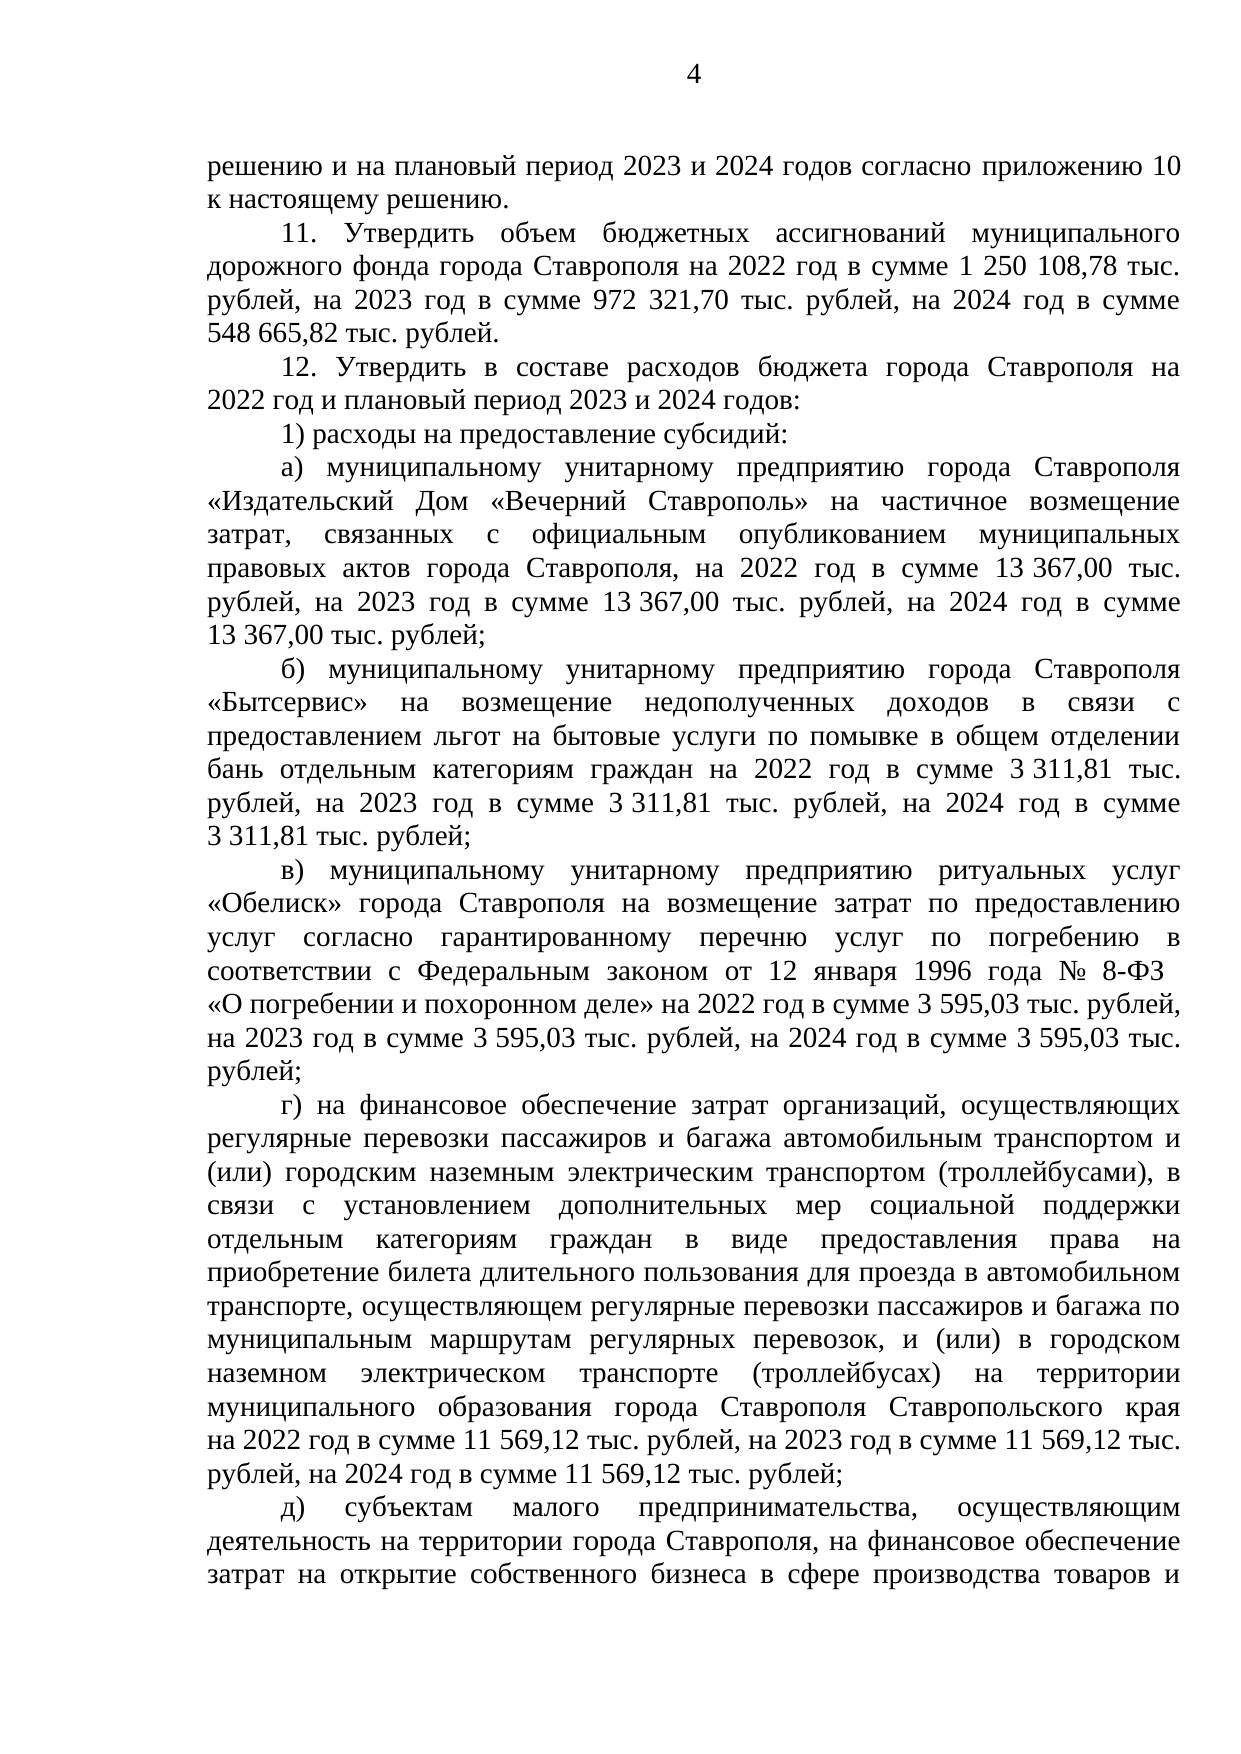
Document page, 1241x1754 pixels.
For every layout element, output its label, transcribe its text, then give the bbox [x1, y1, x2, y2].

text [207, 148, 1181, 215]
text г) на финансовое обеспечение затрат организаций, осуществляющих регулярные перевозки пассажиров и багажа автомобильным транспортом и (или) городским наземным электрическим транспортом (троллейбусами), в связи с установлением дополнительных мер социальной поддержки отдельным категориям граждан в виде предоставления права на приобретение билета длительного пользования для проезда в автомобильном транспорте, осуществляющем регулярные перевозки пассажиров и багажа по муниципальным маршрутам регулярных перевозок, и (или) в городском наземном электрическом транспорте (троллейбусах) на территории муниципального образования города Ставрополя Ставропольского края на 2022 год в сумме 11 569,12 тыс. рублей, на 2023 год в сумме 11 569,12 тыс. рублей, на 2024 год в сумме 11 569,12 тыс. рублей; [207, 1087, 1181, 1489]
text 12. Утвердить в составе расходов бюджета города Ставрополя на 2022 год и плановый период 2023 и 2024 годов: [207, 349, 1181, 416]
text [207, 1489, 1181, 1590]
text б) муниципальному унитарному предприятию города Ставрополя «Бытсервис» на возмещение недополученных доходов в связи с предоставлением льгот на бытовые услуги по помывке в общем отделении бань отдельным категориям граждан на 2022 год в сумме 3 311,81 тыс. рублей, на 2023 год в сумме 3 311,81 тыс. рублей, на 2024 год в сумме 3 311,81 тыс. рублей; [207, 651, 1181, 852]
text 1) расходы на предоставление субсидий: [207, 416, 1181, 449]
text а) муниципальному унитарному предприятию города Ставрополя «Издательский Дом «Вечерний Ставрополь» на частичное возмещение затрат, связанных с официальным опубликованием муниципальных правовых актов города Ставрополя, на 2022 год в сумме 13 367,00 тыс. рублей, на 2023 год в сумме 13 367,00 тыс. рублей, на 2024 год в сумме 13 367,00 тыс. рублей; [207, 449, 1181, 651]
text в) муниципальному унитарному предприятию ритуальных услуг «Обелиск» города Ставрополя на возмещение затрат по предоставлению услуг согласно гарантированному перечню услуг по погребению в соответствии с Федеральным законом от 12 января 1996 года № 8-ФЗ «О погребении и похоронном деле» на 2022 год в сумме 3 595,03 тыс. рублей, на 2023 год в сумме 3 595,03 тыс. рублей, на 2024 год в сумме 3 595,03 тыс. рублей; [207, 852, 1181, 1087]
text 11. Утвердить объем бюджетных ассигнований муниципального дорожного фонда города Ставрополя на 2022 год в сумме 1 250 108,78 тыс. рублей, на 2023 год в сумме 972 321,70 тыс. рублей, на 2024 год в сумме 548 665,82 тыс. рублей. [207, 215, 1181, 349]
